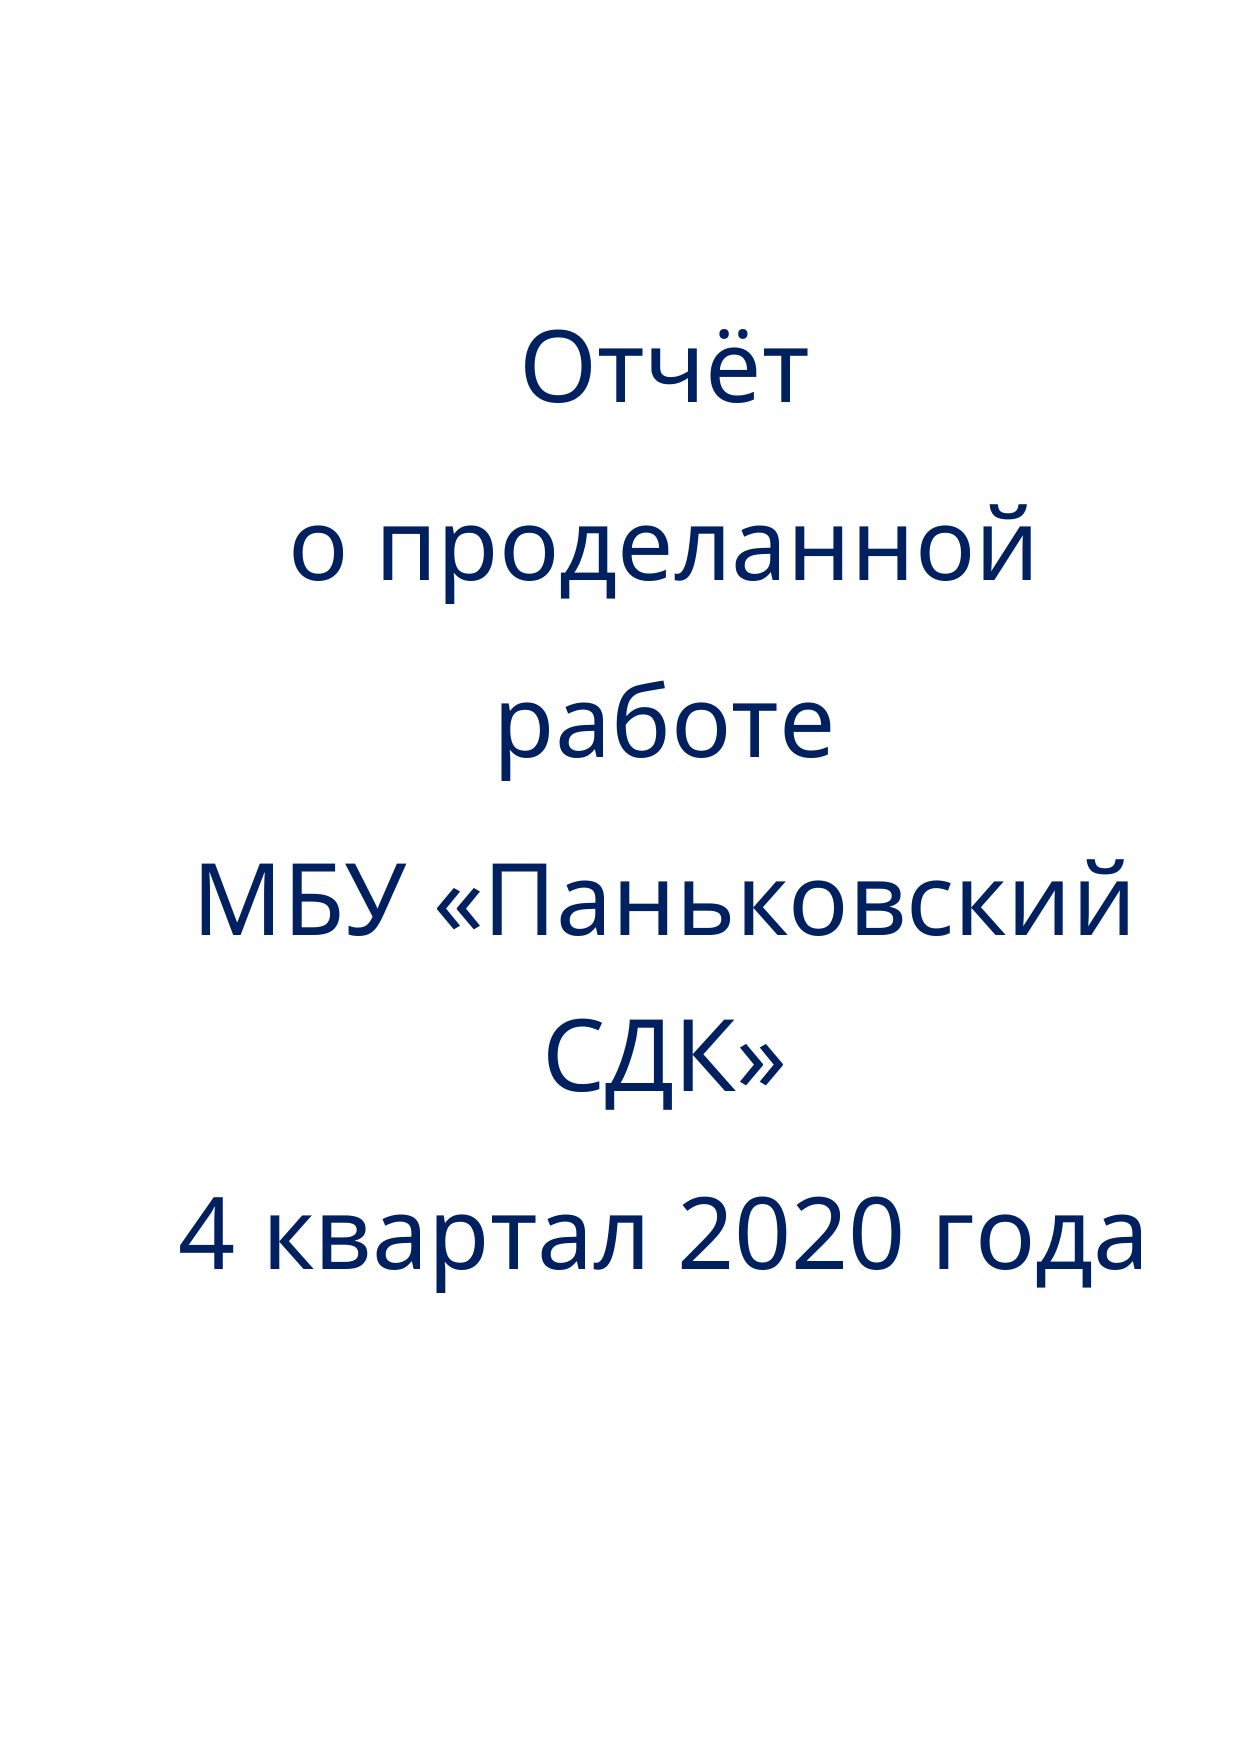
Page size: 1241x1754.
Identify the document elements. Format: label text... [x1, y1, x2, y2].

text Отчёт [177, 296, 1152, 432]
text МБУ «Паньковский СДК» [177, 828, 1152, 1121]
text о проделанной [177, 473, 1152, 609]
text 4 квартал 2020 года [177, 1162, 1152, 1298]
text работе [177, 651, 1152, 787]
